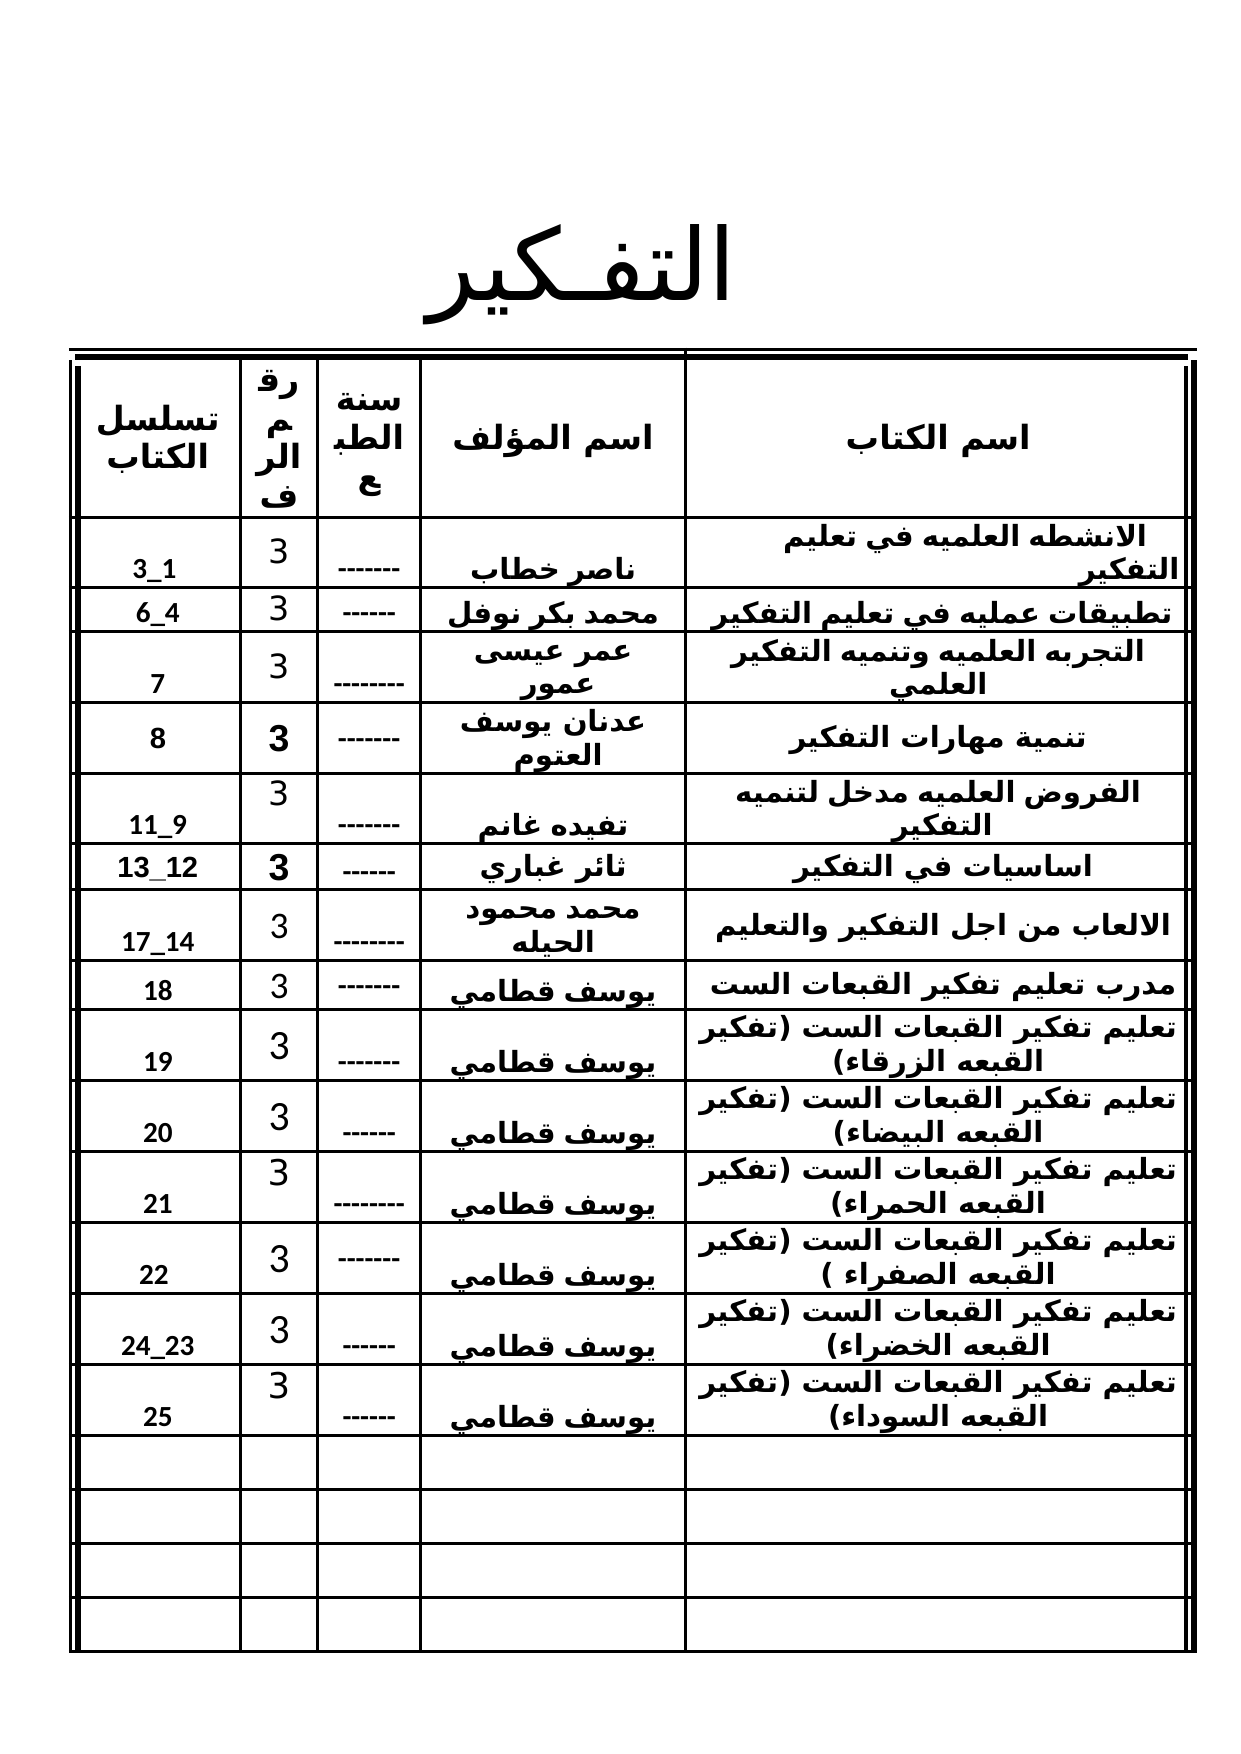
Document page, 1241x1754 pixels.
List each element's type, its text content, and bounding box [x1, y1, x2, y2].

table_cell [687, 1437, 1184, 1488]
table_cell [687, 1599, 1184, 1649]
table_cell يوسف قطامي [422, 962, 684, 1007]
table_cell [81, 1491, 239, 1542]
table_cell ------- [319, 962, 419, 1007]
table_cell [687, 1545, 1184, 1596]
table_cell 3 [242, 891, 316, 958]
table_cell 19 [81, 1011, 239, 1078]
table_cell 3 [242, 519, 316, 586]
table_cell [319, 1491, 419, 1542]
table_header اسم المؤلف [422, 360, 684, 516]
table_cell تعليم تفكير القبعات الست (تفكير القبعه الصفراء ) [687, 1224, 1184, 1292]
table_cell [422, 1491, 684, 1542]
table_header سنة الطبع [319, 360, 419, 516]
table_cell ثائر غباري [422, 845, 684, 888]
table_cell 8 [81, 704, 239, 772]
table_cell يوسف قطامي [422, 1153, 684, 1221]
table_cell 18 [81, 962, 239, 1007]
table_cell [242, 1599, 316, 1649]
table_cell 11_9 [81, 775, 239, 842]
table_cell ------- [319, 704, 419, 772]
table_cell [81, 1545, 239, 1596]
table_cell ------- [319, 1011, 419, 1078]
table_cell 7 [81, 633, 239, 701]
table_cell [422, 1437, 684, 1488]
table_cell ------- [319, 1224, 419, 1292]
table_cell 25 [81, 1366, 239, 1434]
table_cell 3 [242, 1011, 316, 1078]
table_cell 3 [242, 633, 316, 701]
table_cell ------ [319, 1082, 419, 1149]
table_cell 3 [242, 845, 316, 888]
table_cell 3_1 [81, 519, 239, 586]
table_cell تعليم تفكير القبعات الست (تفكير القبعه الخضراء) [687, 1295, 1184, 1363]
table_cell [687, 1491, 1184, 1542]
text التفـكير [75, 207, 1165, 322]
table_cell [422, 1545, 684, 1596]
table_cell -------- [319, 1153, 419, 1221]
table_cell 17_14 [81, 891, 239, 958]
table_cell ------ [319, 1366, 419, 1434]
table_cell يوسف قطامي [422, 1082, 684, 1149]
table_cell [81, 1437, 239, 1488]
table_cell 22 [81, 1224, 239, 1292]
table_cell 3 [242, 1082, 316, 1149]
table_header رقم الرف [242, 360, 316, 516]
table_cell [81, 1599, 239, 1649]
table_cell الفروض العلميه مدخل لتنميه التفكير [687, 775, 1184, 842]
table_cell 3 [242, 589, 316, 630]
table_cell عمر عيسى عمور [422, 633, 684, 701]
table_cell ------ [319, 845, 419, 888]
table_cell 3 [242, 962, 316, 1007]
table_cell -------- [319, 633, 419, 701]
table_cell الالعاب من اجل التفكير والتعليم [687, 891, 1184, 958]
table_cell ------ [319, 1295, 419, 1363]
table_cell عدنان يوسف العتوم [422, 704, 684, 772]
table_cell تعليم تفكير القبعات الست (تفكير القبعه السوداء) [687, 1366, 1184, 1434]
table_cell يوسف قطامي [422, 1295, 684, 1363]
table_cell [319, 1599, 419, 1649]
table_cell تعليم تفكير القبعات الست (تفكير القبعه الزرقاء) [687, 1011, 1184, 1078]
table_cell [319, 1545, 419, 1596]
table_cell ------ [319, 589, 419, 630]
table_cell 3 [242, 775, 316, 842]
table_cell 3 [242, 1153, 316, 1221]
table_cell [422, 1599, 684, 1649]
table_cell 3 [242, 1366, 316, 1434]
table_cell تعليم تفكير القبعات الست (تفكير القبعه البيضاء) [687, 1082, 1184, 1149]
table_cell ------- [319, 519, 419, 586]
table_cell [242, 1491, 316, 1542]
table_cell 24_23 [81, 1295, 239, 1363]
table_cell [242, 1437, 316, 1488]
table_cell -------- [319, 891, 419, 958]
table_cell ------- [319, 775, 419, 842]
table_cell [242, 1545, 316, 1596]
table_cell ناصر خطاب [422, 519, 684, 586]
table_cell تعليم تفكير القبعات الست (تفكير القبعه الحمراء) [687, 1153, 1184, 1221]
table_cell محمد محمود الحيله [422, 891, 684, 958]
table_cell يوسف قطامي [422, 1011, 684, 1078]
table_cell يوسف قطامي [422, 1224, 684, 1292]
table_cell مدرب تعليم تفكير القبعات الست [687, 962, 1184, 1007]
table_header اسم الكتاب [687, 351, 1191, 516]
table_cell 20 [81, 1082, 239, 1149]
table_cell 3 [242, 1295, 316, 1363]
table_cell محمد بكر نوفل [422, 589, 684, 630]
table_cell التجربه العلميه وتنميه التفكير العلمي [687, 633, 1184, 701]
table_cell 6_4 [81, 589, 239, 630]
table_header تسلسل الكتاب [75, 360, 239, 516]
table_cell اساسيات في التفكير [687, 845, 1184, 888]
table_cell 3 [242, 704, 316, 772]
table_cell تطبيقات عمليه في تعليم التفكير [687, 589, 1184, 630]
table_cell تنمية مهارات التفكير [687, 704, 1184, 772]
table_cell 3 [242, 1224, 316, 1292]
table_cell 21 [81, 1153, 239, 1221]
table_cell [319, 1437, 419, 1488]
table_cell الانشطه العلميه في تعليم التفكير [687, 519, 1184, 586]
table_cell يوسف قطامي [422, 1366, 684, 1434]
table_cell تفيده غانم [422, 775, 684, 842]
table_cell 13_12 [81, 845, 239, 888]
